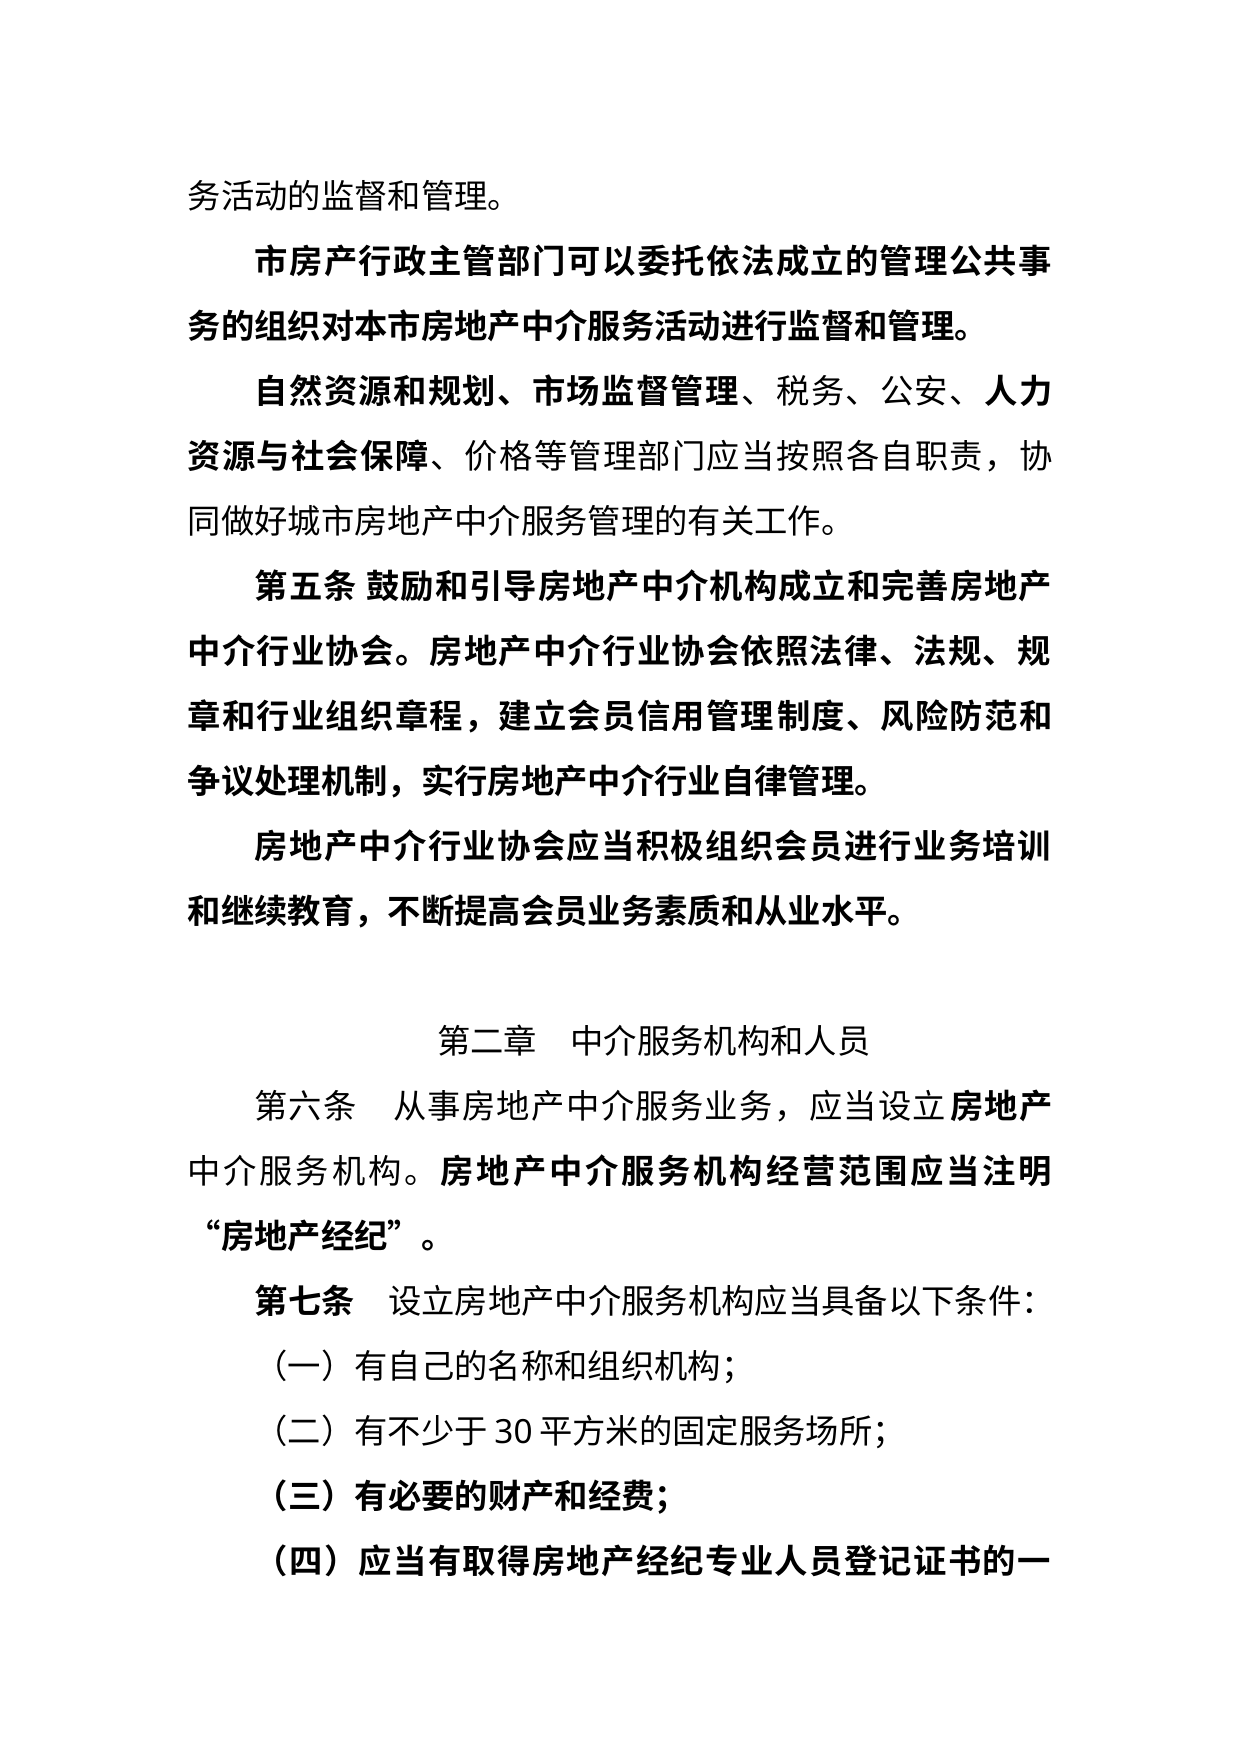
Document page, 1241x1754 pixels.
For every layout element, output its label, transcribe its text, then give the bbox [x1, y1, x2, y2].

text 第七条 设立房地产中介服务机构应当具备以下条件： [187, 1267, 1053, 1332]
text 第二章 中介服务机构和人员 [187, 1007, 1053, 1072]
text （二）有不少于30平方米的固定服务场所； [187, 1397, 1053, 1462]
text （一）有自己的名称和组织机构； [187, 1332, 1053, 1397]
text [187, 1527, 1053, 1592]
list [187, 162, 1053, 227]
text 第六条 从事房地产中介服务业务，应当设立房地产中介服务机构。房地产中介服务机构经营范围应当注明“房地产经纪”。 [187, 1072, 1053, 1267]
text （三）有必要的财产和经费； [187, 1462, 1053, 1527]
text 自然资源和规划、市场监督管理、税务、公安、人力资源与社会保障、价格等管理部门应当按照各自职责，协同做好城市房地产中介服务管理的有关工作。 [187, 357, 1053, 552]
text 房地产中介行业协会应当积极组织会员进行业务培训和继续教育，不断提高会员业务素质和从业水平。 [187, 812, 1053, 942]
list 市房产行政主管部门可以委托依法成立的管理公共事务的组织对本市房地产中介服务活动进行监督和管理。 [187, 227, 1053, 357]
text 第五条 鼓励和引导房地产中介机构成立和完善房地产中介行业协会。房地产中介行业协会依照法律、法规、规章和行业组织章程，建立会员信用管理制度、风险防范和争议处理机制，实行房地产中介行业自律管理。 [187, 552, 1053, 812]
